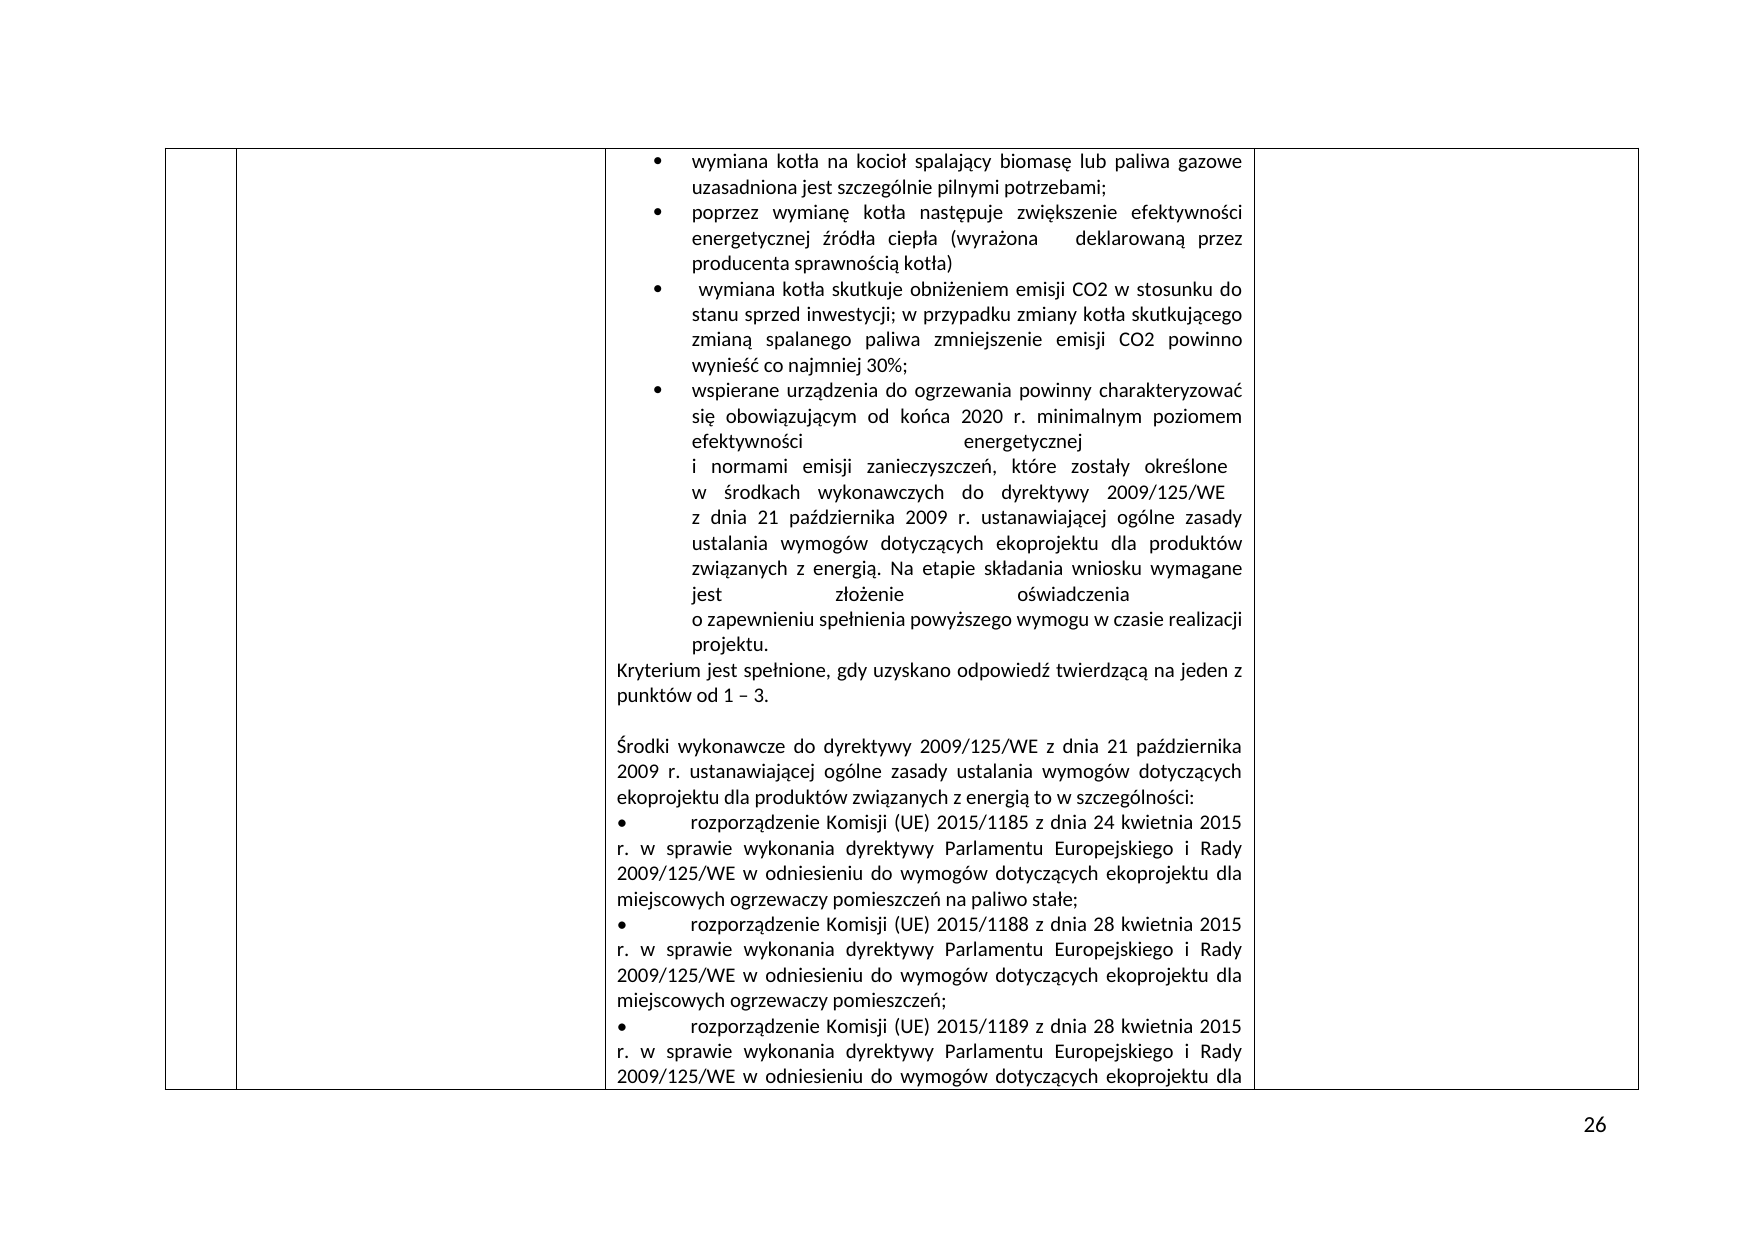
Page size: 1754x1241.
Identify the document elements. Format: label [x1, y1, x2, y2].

table_cell [237, 149, 605, 1089]
table_cell [166, 149, 236, 1089]
table_cell [1255, 149, 1638, 1089]
table_cell [606, 149, 1254, 1089]
